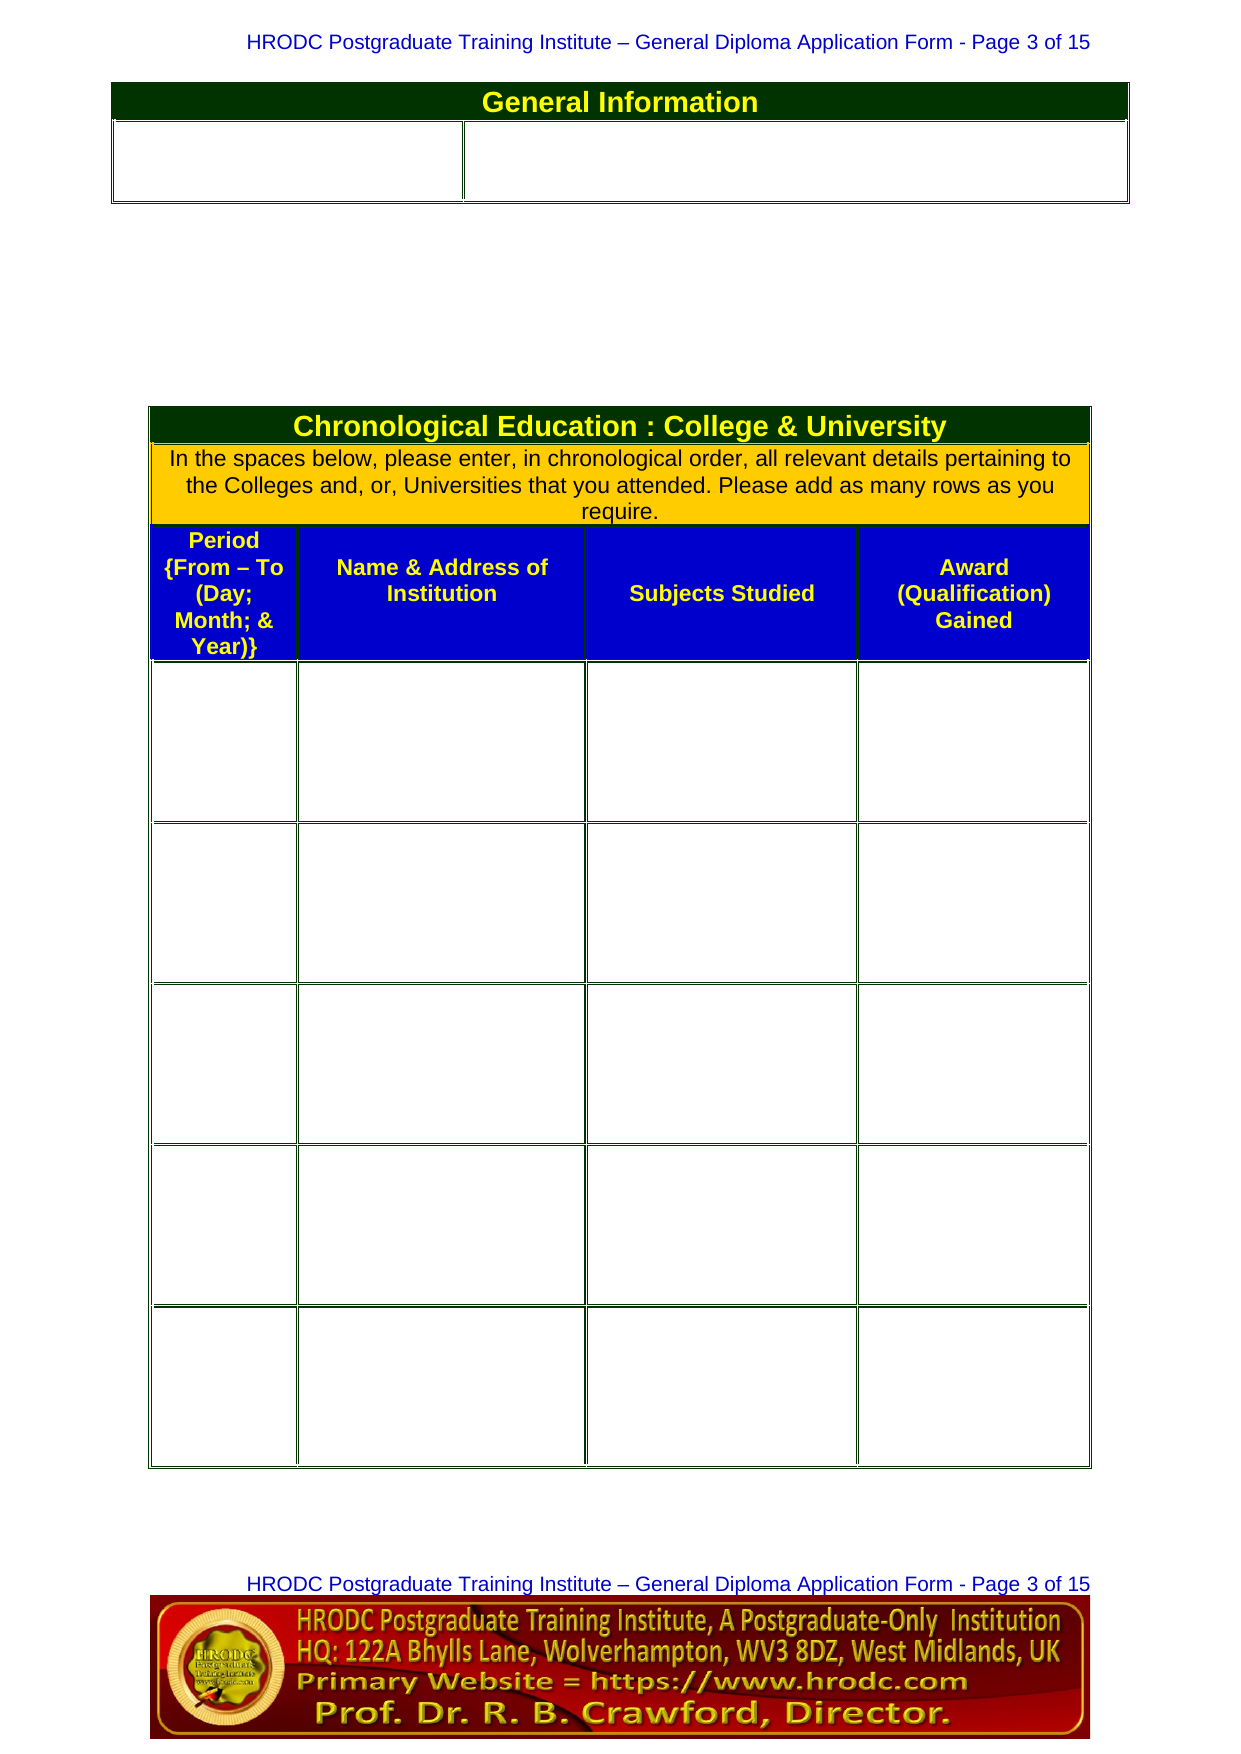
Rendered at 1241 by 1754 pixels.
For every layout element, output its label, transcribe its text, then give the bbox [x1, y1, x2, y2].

table_cell [152, 821, 296, 982]
table_cell [299, 985, 584, 1143]
table_cell [299, 1146, 584, 1304]
table_cell [586, 1304, 858, 1466]
table_cell [112, 119, 464, 201]
table_cell [588, 824, 856, 982]
table_cell Period {From – To (Day; Month; & Year)} [150, 524, 298, 659]
table_cell [150, 1143, 298, 1304]
table_cell [150, 659, 298, 821]
table_cell [299, 824, 584, 982]
table_cell [858, 1304, 1090, 1466]
table_cell [588, 1146, 856, 1304]
table_cell Name & Address of Institution [299, 528, 584, 659]
table_cell [858, 659, 1090, 821]
table_cell [150, 1304, 298, 1466]
table_header General Information [114, 85, 1127, 119]
table_cell [858, 1143, 1090, 1304]
table_cell [859, 821, 1089, 982]
picture [150, 1595, 1091, 1739]
table_cell Subjects Studied [588, 528, 856, 659]
table_cell [298, 1308, 586, 1466]
table_cell [588, 663, 856, 821]
table_cell [152, 982, 296, 1143]
table_header Chronological Education : College & University [152, 409, 1089, 442]
table_cell Award (Qualification) Gained [858, 524, 1090, 659]
table_cell [588, 985, 856, 1143]
table_cell In the spaces below, please enter, in chronological order, all relevant details pertaining to the Colleges and, or, Universities that you attended. Please add as many rows as you require. [150, 442, 1090, 524]
table_cell [299, 663, 584, 821]
table_cell [464, 119, 1128, 201]
table_cell [859, 982, 1089, 1143]
